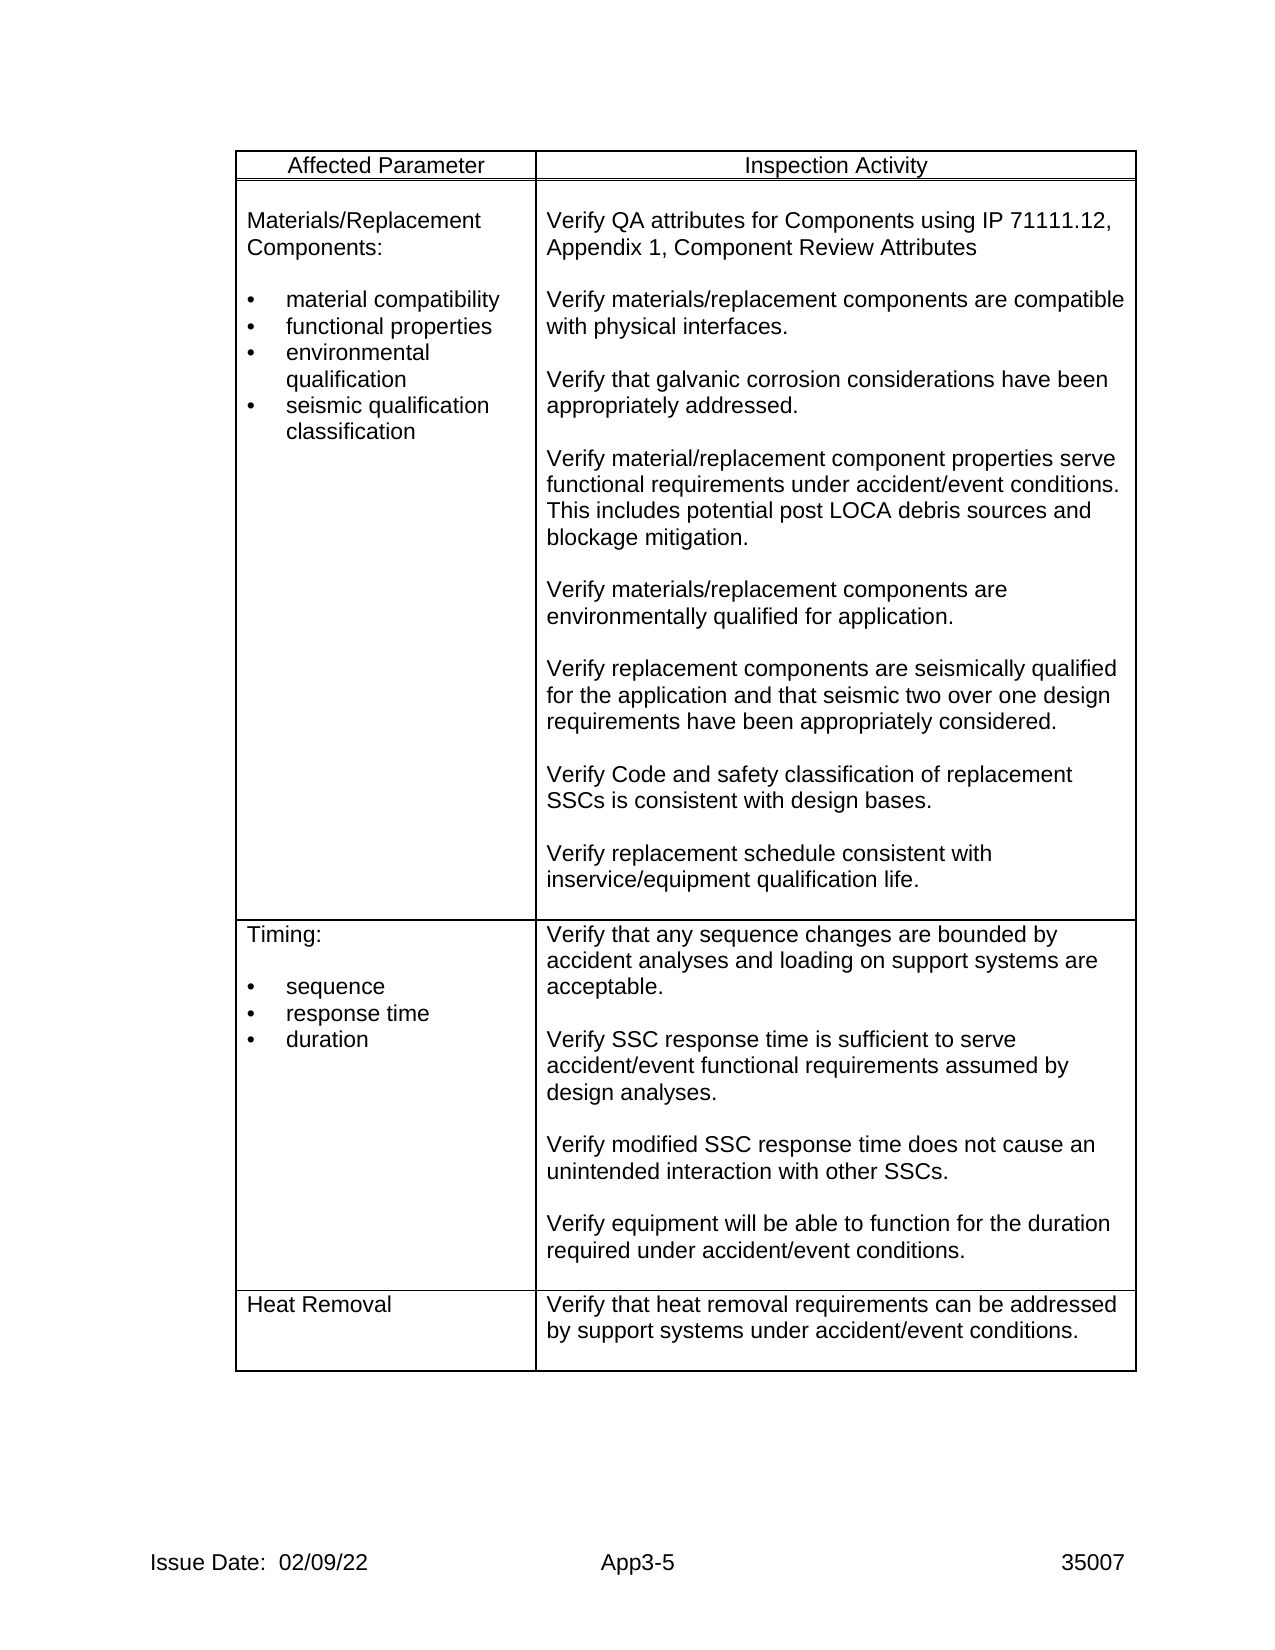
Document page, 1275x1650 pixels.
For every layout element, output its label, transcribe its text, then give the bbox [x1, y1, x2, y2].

table_cell Timing: • sequence • response time • duration [237, 921, 535, 1289]
table_cell Materials/Replacement Components: • material compatibility • functional properties • environmental qualification • seismic qualification classification [237, 181, 535, 919]
table_cell Verify QA attributes for Components using IP 71111.12, Appendix 1, Component Review Attributes Verify materials/replacement components are compatible with physical interfaces. Verify that galvanic corrosion considerations have been appropriately addressed. Verify material/replacement component properties serve functional requirements under accident/event conditions. This includes potential post LOCA debris sources and blockage mitigation. Verify materials/replacement components are environmentally qualified for application. Verify replacement components are seismically qualified for the application and that seismic two over one design requirements have been appropriately considered. Verify Code and safety classification of replacement SSCs is consistent with design bases. Verify replacement schedule consistent with inservice/equipment qualification life. [537, 181, 1135, 919]
table_header Affected Parameter [237, 152, 535, 178]
table_cell Verify that heat removal requirements can be addressed by support systems under accident/event conditions. [537, 1291, 1135, 1370]
table_cell Verify that any sequence changes are bounded by accident analyses and loading on support systems are acceptable. Verify SSC response time is sufficient to serve accident/event functional requirements assumed by design analyses. Verify modified SSC response time does not cause an unintended interaction with other SSCs. Verify equipment will be able to function for the duration required under accident/event conditions. [537, 921, 1135, 1289]
table_header Inspection Activity [537, 152, 1135, 178]
table_cell Heat Removal [237, 1291, 535, 1370]
